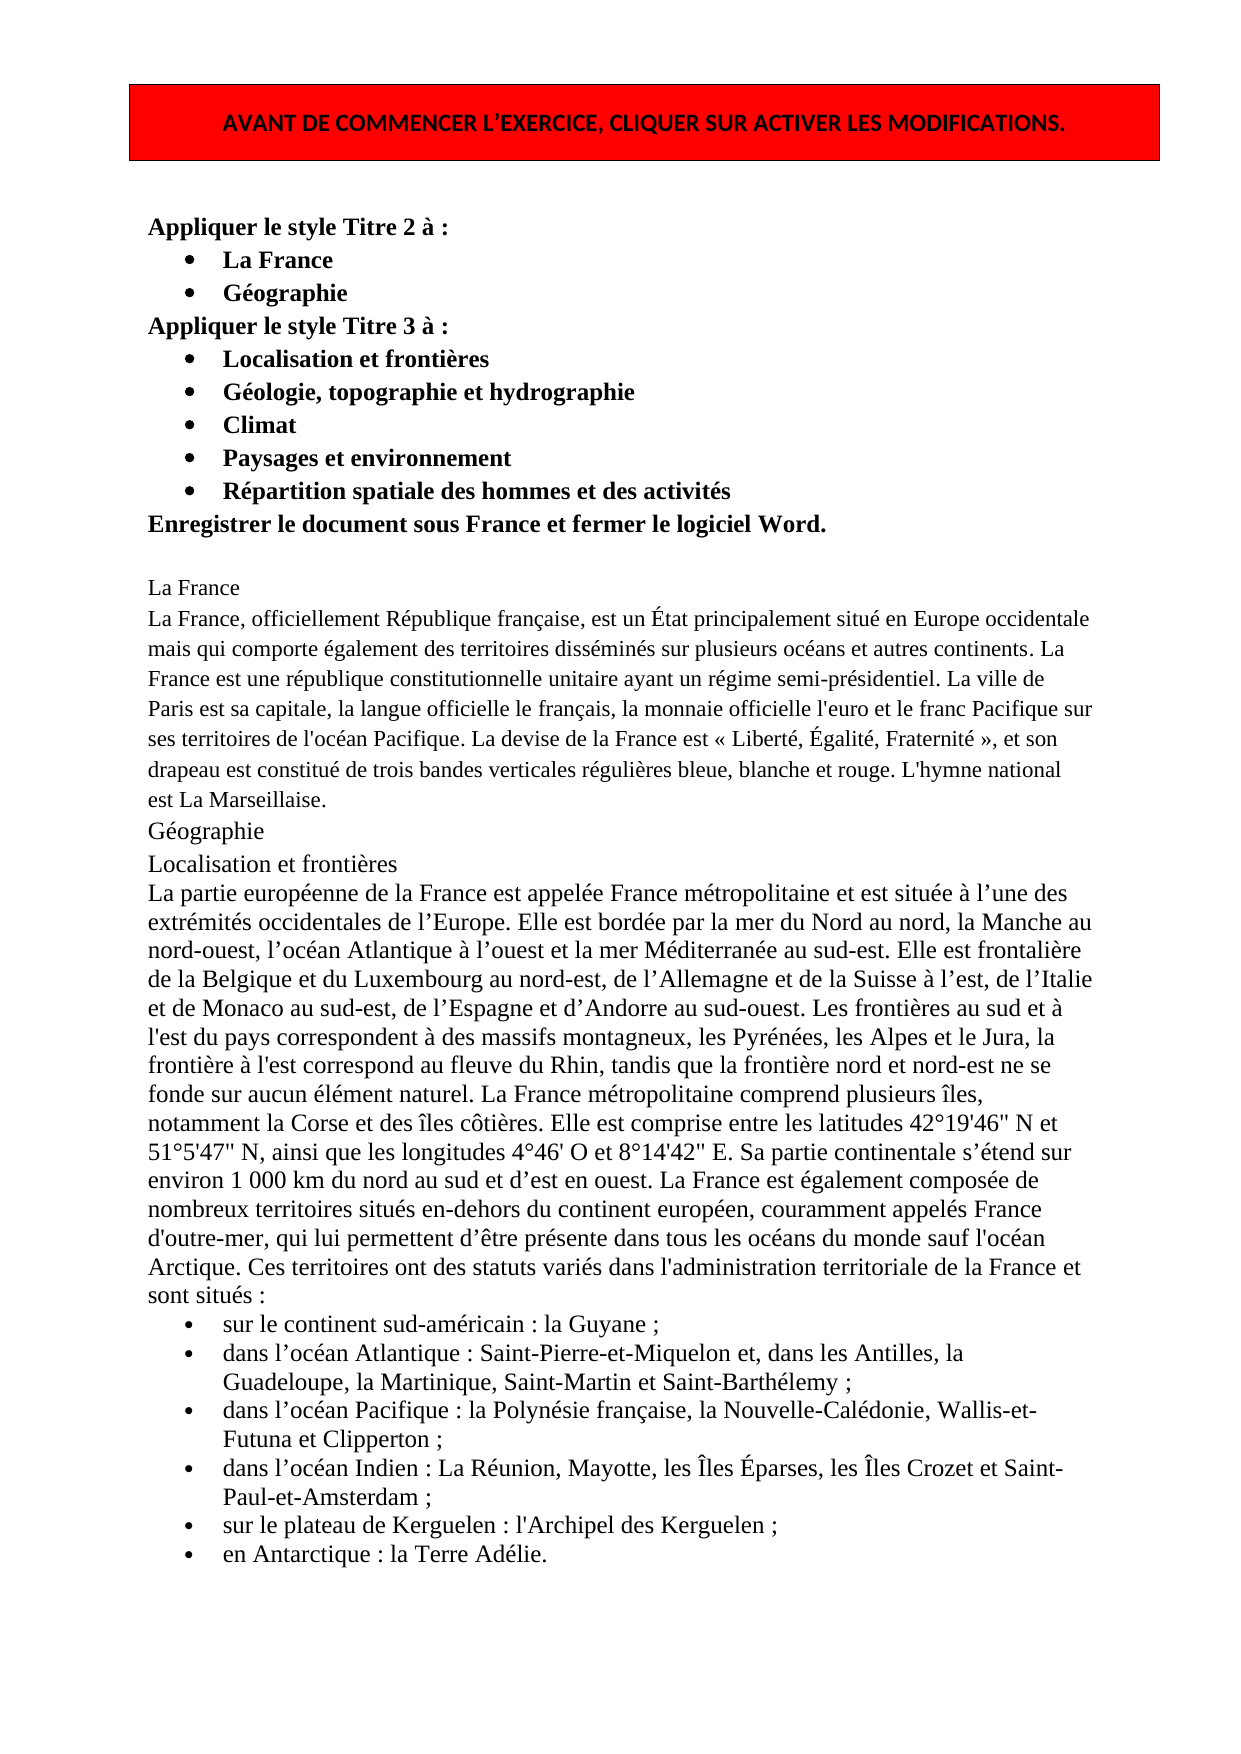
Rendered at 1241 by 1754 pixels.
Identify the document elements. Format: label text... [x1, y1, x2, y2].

list La France [185, 245, 1093, 274]
text La France [148, 574, 1093, 601]
list dans l’océan Pacifique : la Polynésie française, la Nouvelle-Calédonie, Wallis-et-Futuna et Clipperton ; [185, 1395, 1093, 1453]
text La France, officiellement République française, est un État principalement situé en Europe occidentale mais qui comporte également des territoires disséminés sur plusieurs océans et autres continents. La France est une république constitutionnelle unitaire ayant un régime semi-présidentiel. La ville de Paris est sa capitale, la langue officielle le français, la monnaie officielle l'euro et le franc Pacifique sur ses territoires de l'océan Pacifique. La devise de la France est « Liberté, Égalité, Fraternité », et son drapeau est constitué de trois bandes verticales régulières bleue, blanche et rouge. L'hymne national est La Marseillaise. [148, 604, 1093, 812]
text Appliquer le style Titre 2 à : [148, 212, 1093, 241]
list Géographie [185, 278, 1093, 307]
list sur le continent sud-américain : la Guyane ; [185, 1309, 1093, 1338]
subtitle Géographie [148, 816, 1093, 845]
list Géologie, topographie et hydrographie [185, 377, 1093, 406]
list dans l’océan Indien : La Réunion, Mayotte, les Îles Éparses, les Îles Crozet et Saint-Paul-et-Amsterdam ; [185, 1453, 1093, 1510]
subtitle Localisation et frontières [148, 849, 1093, 878]
text Appliquer le style Titre 3 à : [148, 311, 1093, 340]
list Paysages et environnement [185, 443, 1093, 472]
text La partie européenne de la France est appelée France métropolitaine et est située à l’une des extrémités occidentales de l’Europe. Elle est bordée par la mer du Nord au nord, la Manche au nord-ouest, l’océan Atlantique à l’ouest et la mer Méditerranée au sud-est. Elle est frontalière de la Belgique et du Luxembourg au nord-est, de l’Allemagne et de la Suisse à l’est, de l’Italie et de Monaco au sud-est, de l’Espagne et d’Andorre au sud-ouest. Les frontières au sud et à l'est du pays correspondent à des massifs montagneux, les Pyrénées, les Alpes et le Jura, la frontière à l'est correspond au fleuve du Rhin, tandis que la frontière nord et nord-est ne se fonde sur aucun élément naturel. La France métropolitaine comprend plusieurs îles, notamment la Corse et des îles côtières. Elle est comprise entre les latitudes 42°19'46" N et 51°5'47" N, ainsi que les longitudes 4°46' O et 8°14'42" E. Sa partie continentale s’étend sur environ 1 000 km du nord au sud et d’est en ouest. La France est également composée de nombreux territoires situés en-dehors du continent européen, couramment appelés France d'outre-mer, qui lui permettent d’être présente dans tous les océans du monde sauf l'océan Arctique. Ces territoires ont des statuts variés dans l'administration territoriale de la France et sont situés : [148, 878, 1093, 1309]
text Enregistrer le document sous France et fermer le logiciel Word. [148, 509, 1093, 538]
list Climat [185, 410, 1093, 439]
list Répartition spatiale des hommes et des activités [185, 476, 1093, 505]
list sur le plateau de Kerguelen : l'Archipel des Kerguelen ; [185, 1510, 1093, 1539]
list Localisation et frontières [185, 344, 1093, 373]
list en Antarctique : la Terre Adélie. [185, 1539, 1093, 1568]
list dans l’océan Atlantique : Saint-Pierre-et-Miquelon et, dans les Antilles, la Guadeloupe, la Martinique, Saint-Martin et Saint-Barthélemy ; [185, 1338, 1093, 1395]
